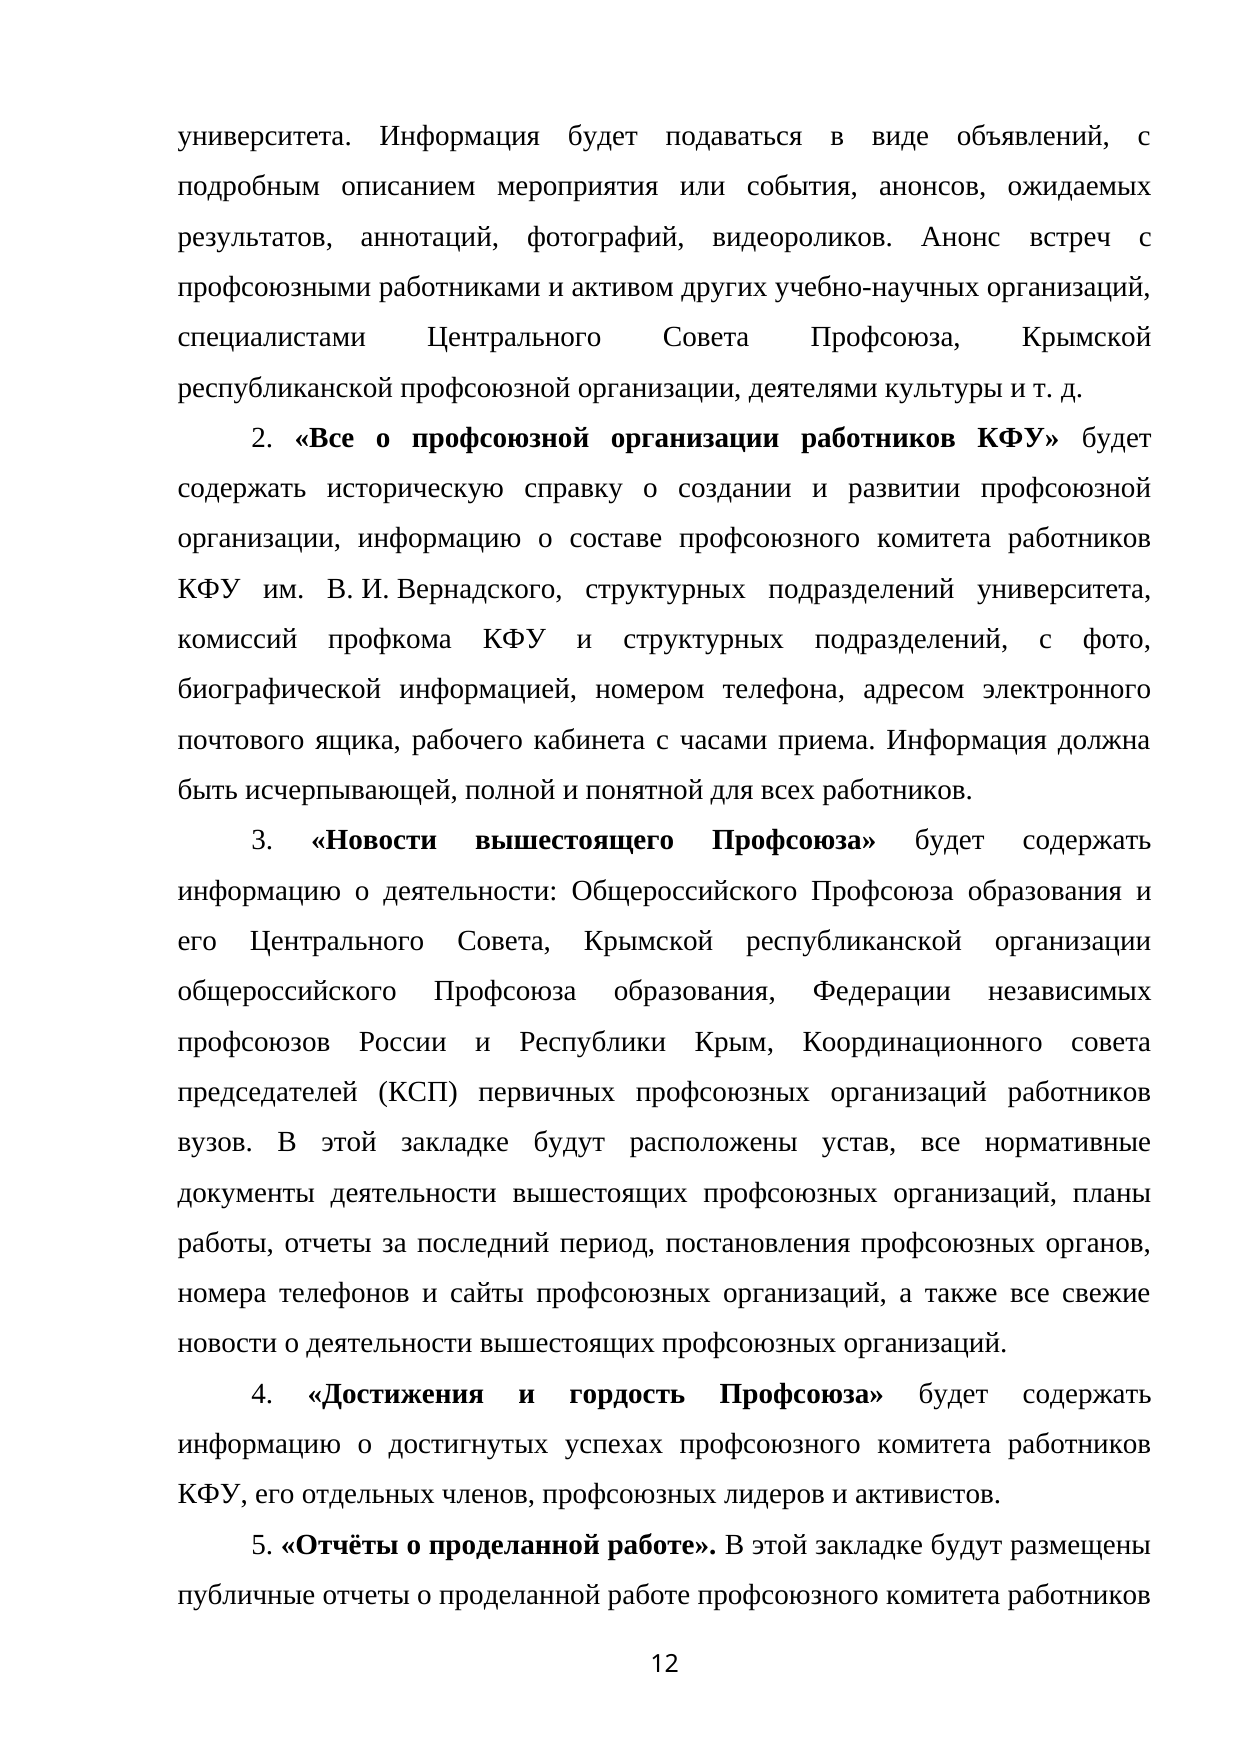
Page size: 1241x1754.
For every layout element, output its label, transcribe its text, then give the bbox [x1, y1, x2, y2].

text 4. «Достижения и гордость Профсоюза» будет содержать информацию о достигнутых успехах профсоюзного комитета работников КФУ, его отдельных членов, профсоюзных лидеров и активистов. [177, 1376, 1152, 1510]
text 3. «Новости вышестоящего Профсоюза» будет содержать информацию о деятельности: Общероссийского Профсоюза образования и его Центрального Совета, Крымской республиканской организации общероссийского Профсоюза образования, Федерации независимых профсоюзов России и Республики Крым, Координационного совета председателей (КСП) первичных профсоюзных организаций работников вузов. В этой закладке будут расположены устав, все нормативные документы деятельности вышестоящих профсоюзных организаций, планы работы, отчеты за последний период, постановления профсоюзных органов, номера телефонов и сайты профсоюзных организаций, а также все свежие новости о деятельности вышестоящих профсоюзных организаций. [177, 822, 1152, 1359]
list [177, 118, 1152, 403]
list 2. «Все о профсоюзной организации работников КФУ» будет содержать историческую справку о создании и развитии профсоюзной организации, информацию о составе профсоюзного комитета работников КФУ им. В. И. Вернадского, структурных подразделений университета, комиссий профкома КФУ и структурных подразделений, с фото, биографической информацией, номером телефона, адресом электронного почтового ящика, рабочего кабинета с часами приема. Информация должна быть исчерпывающей, полной и понятной для всех работников. [177, 420, 1152, 806]
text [177, 1527, 1152, 1611]
